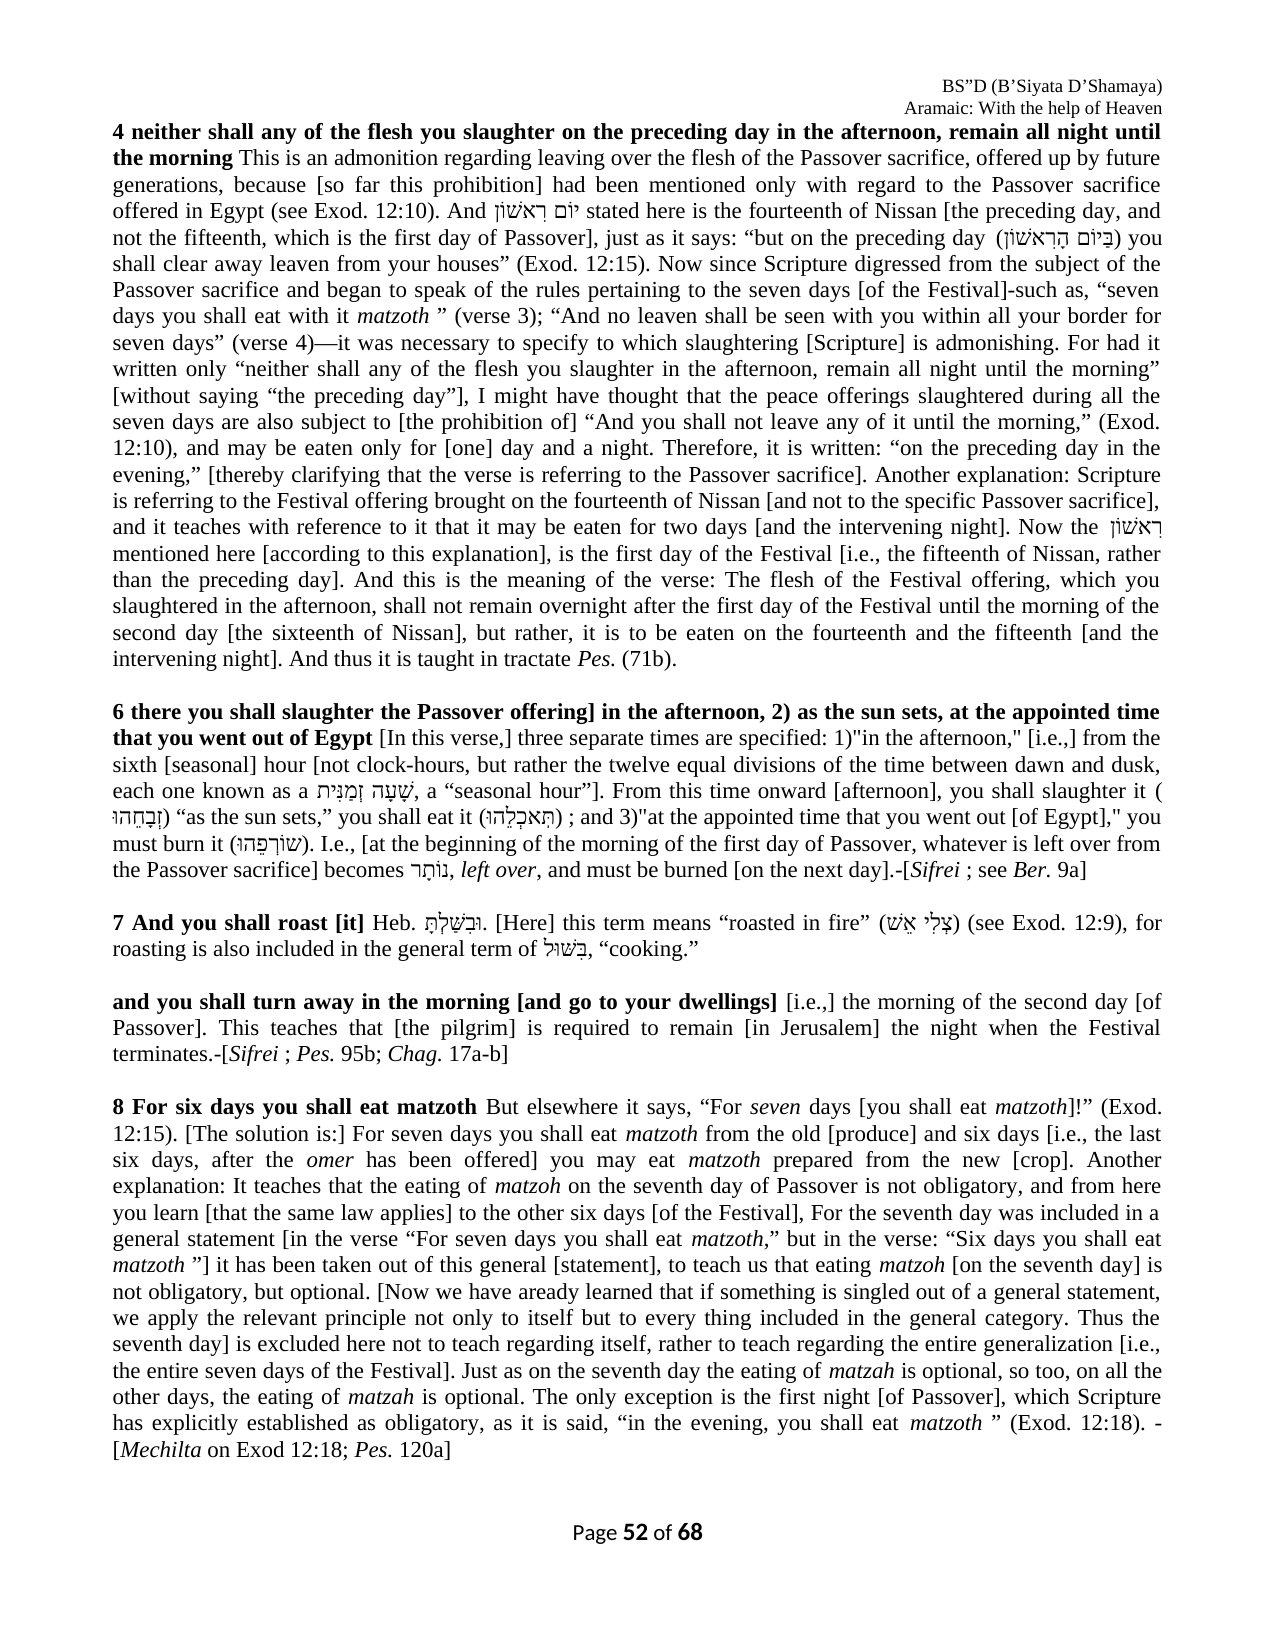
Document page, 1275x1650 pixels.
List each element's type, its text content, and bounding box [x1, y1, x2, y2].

text and you shall turn away in the morning [and go to your dwellings] [i.e.,] the morning of the second day [of Passover]. This teaches that [the pilgrim] is required to remain [in Jerusalem] the night when the Festival terminates.-[Sifrei ; Pes. 95b; Chag. 17a-b] [112, 988, 1162, 1067]
text 8 For six days you shall eat matzoth But elsewhere it says, “For seven days [you shall eat matzoth]!” (Exod. 12:15). [The solution is:] For seven days you shall eat matzoth from the old [produce] and six days [i.e., the last six days, after the omer has been offered] you may eat matzoth prepared from the new [crop]. Another explanation: It teaches that the eating of matzoh on the seventh day of Passover is not obligatory, and from here you learn [that the same law applies] to the other six days [of the Festival], For the seventh day was included in a general statement [in the verse “For seven days you shall eat matzoth,” but in the verse: “Six days you shall eat matzoth ”] it has been taken out of this general [statement], to teach us that eating matzoh [on the seventh day] is not obligatory, but optional. [Now we have aready learned that if something is singled out of a general statement, we apply the relevant principle not only to itself but to every thing included in the general category. Thus the seventh day] is excluded here not to teach regarding itself, rather to teach regarding the entire generalization [i.e., the entire seven days of the Festival]. Just as on the seventh day the eating of matzah is optional, so too, on all the other days, the eating of matzah is optional. The only exception is the first night [of Passover], which Scripture has explicitly established as obligatory, as it is said, “in the evening, you shall eat matzoth ” (Exod. 12:18). -[Mechilta on Exod 12:18; Pes. 120a] [112, 1093, 1162, 1462]
text 6 there you shall slaughter the Passover offering] in the afternoon, 2) as the sun sets, at the appointed time that you went out of Egypt [In this verse,] three separate times are specified: 1)"in the afternoon," [i.e.,] from the sixth [seasonal] hour [not clock-hours, but rather the twelve equal divisions of the time between dawn and dusk, each one known as a שָׁעָה זְמַנִּית, a “seasonal hour”]. From this time onward [afternoon], you shall slaughter it (זְבָחֵהוּ) “as the sun sets,” you shall eat it (תּֽאכְלֵהוּ) ; and 3)"at the appointed time that you went out [of Egypt]," you must burn it (שוֹרְפֵהוּ). I.e., [at the beginning of the morning of the first day of Passover, whatever is left over from the Passover sacrifice] becomes נוֹתָר, left over, and must be burned [on the next day].-[Sifrei ; see Ber. 9a] [112, 698, 1162, 882]
text 4 neither shall any of the flesh you slaughter on the preceding day in the afternoon, remain all night until the morning This is an admonition regarding leaving over the flesh of the Passover sacrifice, offered up by future generations, because [so far this prohibition] had been mentioned only with regard to the Passover sacrifice offered in Egypt (see Exod. 12:10). And יוֹם רִאשׁוֹן stated here is the fourteenth of Nissan [the preceding day, and not the fifteenth, which is the first day of Passover], just as it says: “but on the preceding day (בַּיוֹם הָרִאשׁוֹן) you shall clear away leaven from your houses” (Exod. 12:15). Now since Scripture digressed from the subject of the Passover sacrifice and began to speak of the rules pertaining to the seven days [of the Festival]-such as, “seven days you shall eat with it matzoth ” (verse 3); “And no leaven shall be seen with you within all your border for seven days” (verse 4)—it was necessary to specify to which slaughtering [Scripture] is admonishing. For had it written only “neither shall any of the flesh you slaughter in the afternoon, remain all night until the morning” [without saying “the preceding day”], I might have thought that the peace offerings slaughtered during all the seven days are also subject to [the prohibition of] “And you shall not leave any of it until the morning,” (Exod. 12:10), and may be eaten only for [one] day and a night. Therefore, it is written: “on the preceding day in the evening,” [thereby clarifying that the verse is referring to the Passover sacrifice]. Another explanation: Scripture is referring to the Festival offering brought on the fourteenth of Nissan [and not to the specific Passover sacrifice], and it teaches with reference to it that it may be eaten for two days [and the intervening night]. Now the רִאשׁוֹן mentioned here [according to this explanation], is the first day of the Festival [i.e., the fifteenth of Nissan, rather than the preceding day]. And this is the meaning of the verse: The flesh of the Festival offering, which you slaughtered in the afternoon, shall not remain overnight after the first day of the Festival until the morning of the second day [the sixteenth of Nissan], but rather, it is to be eaten on the fourteenth and the fifteenth [and the intervening night]. And thus it is taught in tractate Pes. (71b). [112, 118, 1162, 672]
text 7 And you shall roast [it] Heb. וּבִשַּׁלְתָּ. [Here] this term means “roasted in fire” (צְלִי אֵשׁ) (see Exod. 12:9), for roasting is also included in the general term of בִּשּׁוּל, “cooking.” [112, 909, 1162, 961]
